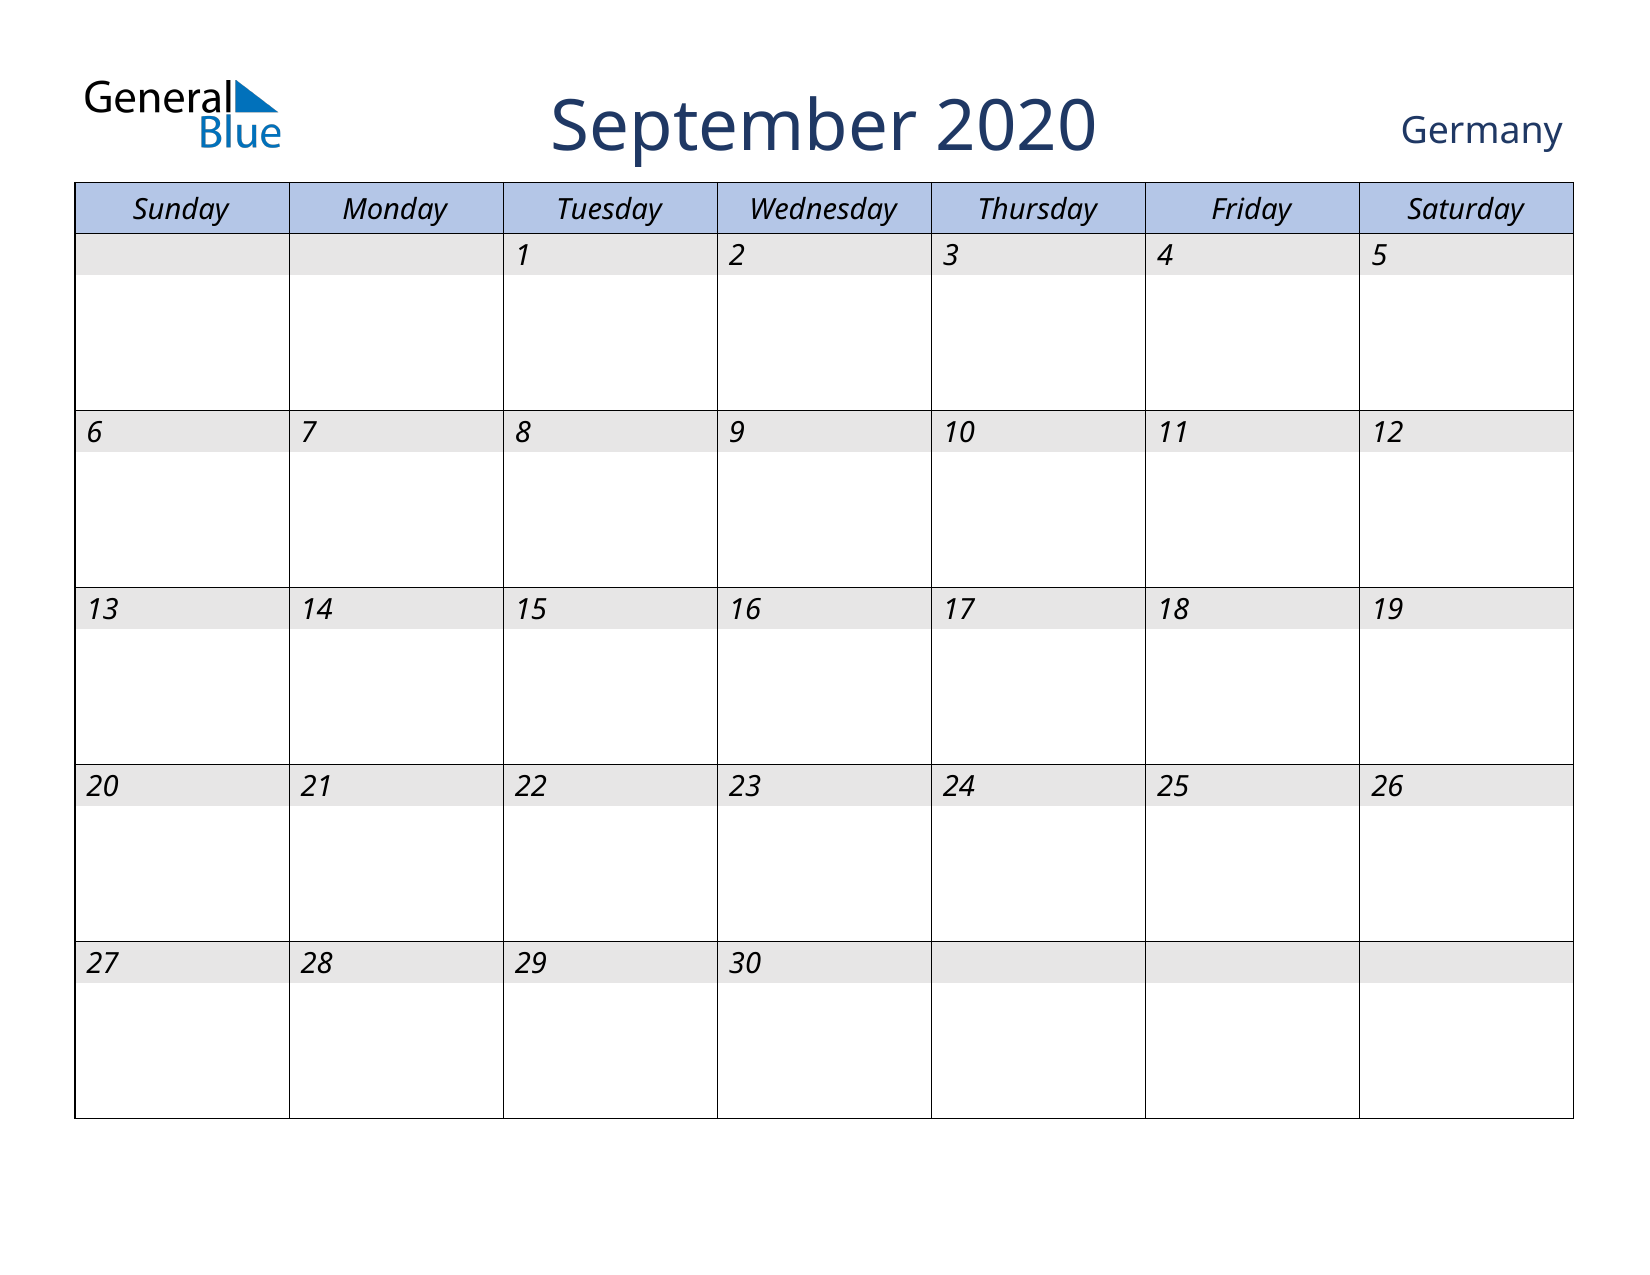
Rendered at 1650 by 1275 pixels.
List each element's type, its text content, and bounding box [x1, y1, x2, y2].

table_cell [290, 275, 503, 410]
table_header September 2020 [503, 75, 1146, 182]
table_cell [290, 234, 503, 275]
table_cell 7 [290, 411, 503, 452]
table_cell [932, 806, 1145, 941]
table_cell [1360, 983, 1573, 1118]
table_cell Monday [290, 183, 503, 233]
table_cell 8 [504, 411, 717, 452]
table_cell [504, 629, 717, 764]
table_cell 4 [1146, 234, 1359, 275]
table_cell [504, 275, 717, 410]
table_cell 11 [1146, 411, 1359, 452]
table_header Germany [1146, 75, 1574, 182]
table_cell [1146, 983, 1359, 1118]
table_cell 23 [718, 765, 931, 806]
table_cell [718, 275, 931, 410]
table_cell [76, 983, 289, 1118]
table_cell 25 [1146, 765, 1359, 806]
table_cell [718, 806, 931, 941]
table_cell [290, 983, 503, 1118]
picture [85, 80, 281, 148]
table_cell [1360, 806, 1573, 941]
table_cell 12 [1360, 411, 1573, 452]
table_cell 16 [718, 588, 931, 629]
table_cell [1146, 806, 1359, 941]
table_cell [932, 983, 1145, 1118]
table_cell [76, 629, 289, 764]
table_cell [932, 452, 1145, 587]
table_cell [1360, 452, 1573, 587]
table_cell 29 [504, 942, 717, 983]
table_cell Thursday [932, 183, 1145, 233]
table_cell 5 [1360, 234, 1573, 275]
table_cell [718, 452, 931, 587]
table_cell [1146, 942, 1359, 983]
table_cell Friday [1146, 183, 1359, 233]
table_cell Wednesday [718, 183, 931, 233]
table_cell [504, 983, 717, 1118]
table_cell [1360, 275, 1573, 410]
table_cell [76, 452, 289, 587]
table_cell Saturday [1360, 183, 1573, 233]
table_cell [504, 806, 717, 941]
table_cell [1146, 275, 1359, 410]
table_cell [932, 942, 1145, 983]
table_cell 9 [718, 411, 931, 452]
table_cell [290, 806, 503, 941]
table_cell 3 [932, 234, 1145, 275]
table_cell 28 [290, 942, 503, 983]
table_cell 17 [932, 588, 1145, 629]
table_cell [76, 234, 289, 275]
table_cell 1 [504, 234, 717, 275]
table_cell 18 [1146, 588, 1359, 629]
table_cell [932, 275, 1145, 410]
table_cell 26 [1360, 765, 1573, 806]
table_cell 20 [76, 765, 289, 806]
table_cell [1360, 629, 1573, 764]
table_cell 24 [932, 765, 1145, 806]
table_cell [290, 452, 503, 587]
table_cell 19 [1360, 588, 1573, 629]
table_cell [1360, 942, 1573, 983]
table_cell 30 [718, 942, 931, 983]
table_cell [290, 629, 503, 764]
table_cell 2 [718, 234, 931, 275]
table_cell 21 [290, 765, 503, 806]
table_cell [718, 983, 931, 1118]
table_cell [932, 629, 1145, 764]
table_cell 15 [504, 588, 717, 629]
table_cell Tuesday [504, 183, 717, 233]
table_cell [76, 275, 289, 410]
table_cell 6 [76, 411, 289, 452]
table_header [75, 75, 503, 182]
table_cell [504, 452, 717, 587]
table_cell [718, 629, 931, 764]
table_cell 14 [290, 588, 503, 629]
table_cell Sunday [76, 183, 289, 233]
table_cell 27 [76, 942, 289, 983]
table_cell 22 [504, 765, 717, 806]
table_cell [1146, 452, 1359, 587]
table_cell 13 [76, 588, 289, 629]
table_cell [1146, 629, 1359, 764]
table_cell [76, 806, 289, 941]
table_cell 10 [932, 411, 1145, 452]
